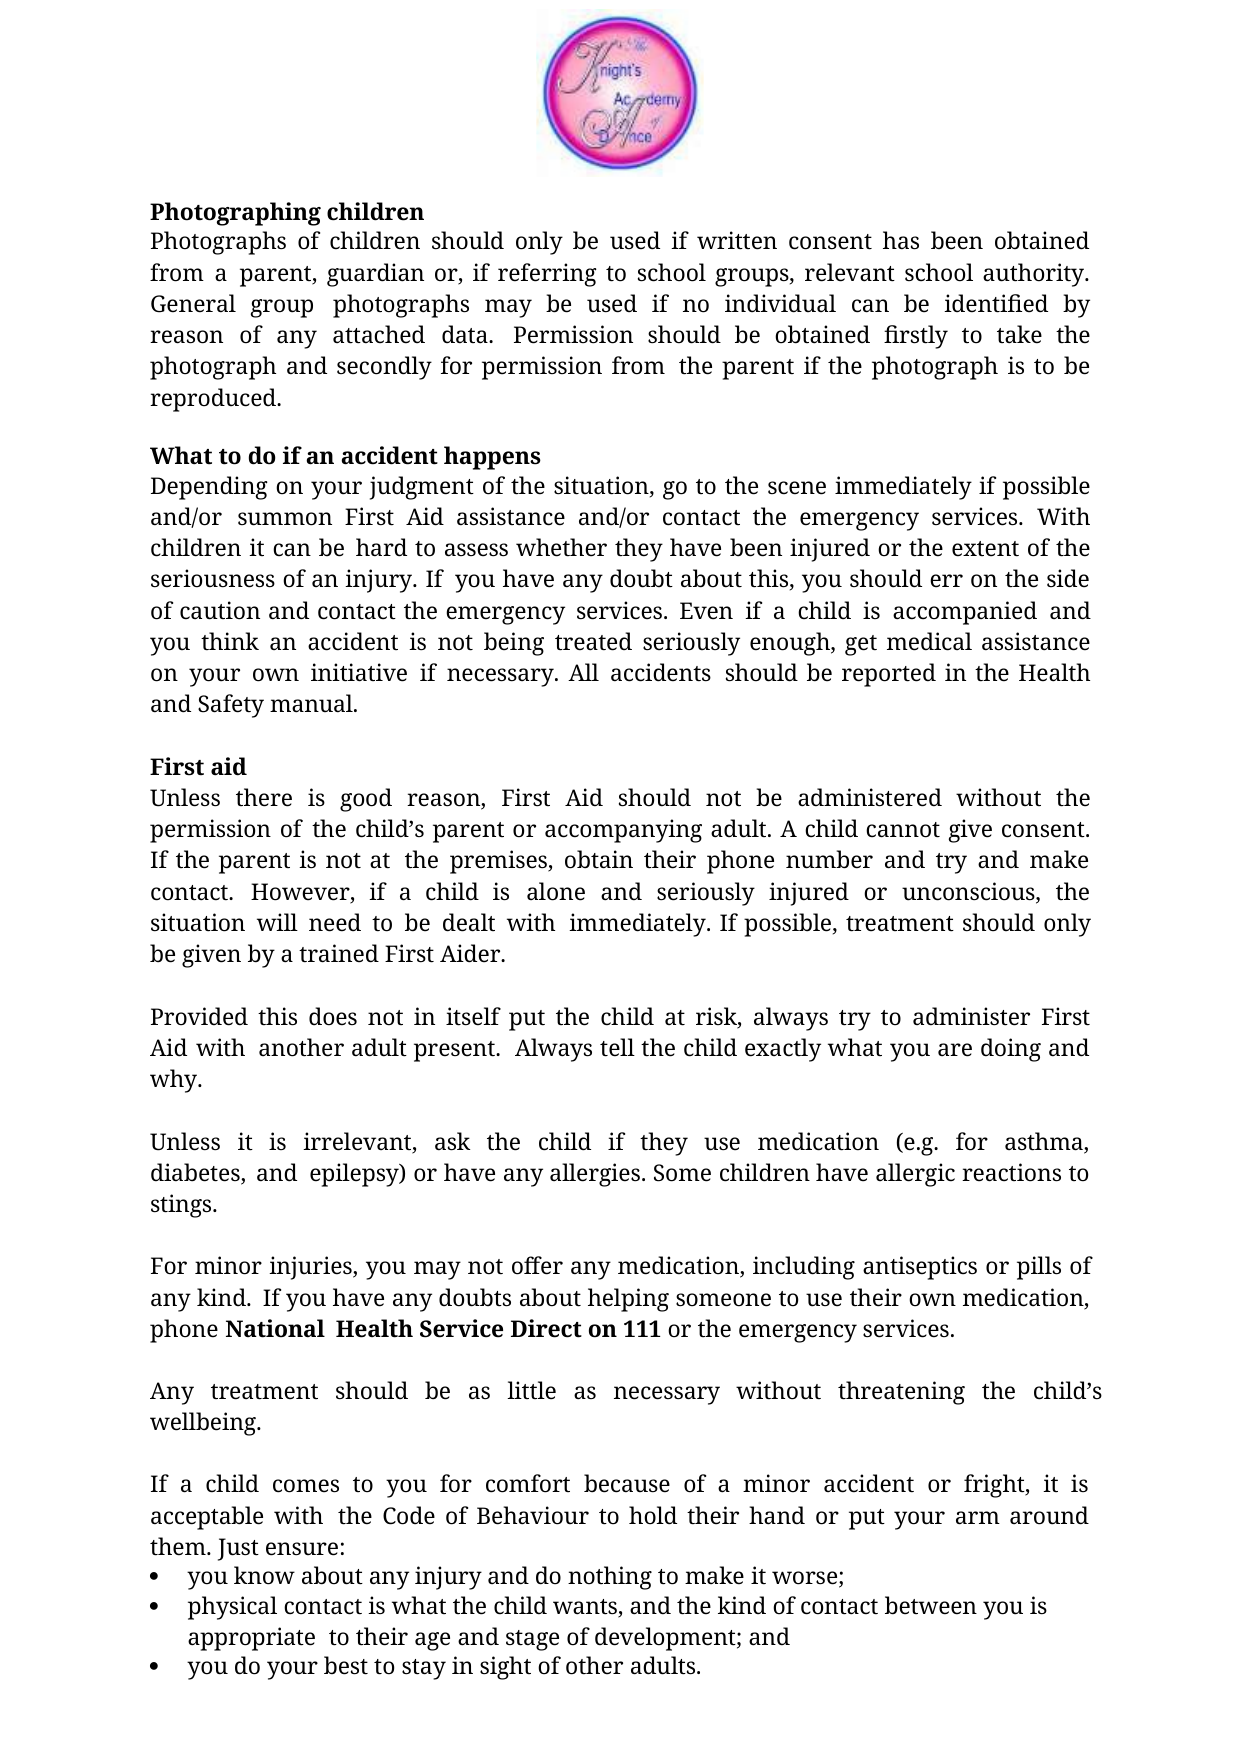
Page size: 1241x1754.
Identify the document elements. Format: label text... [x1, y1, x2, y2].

list physical contact is what the child wants, and the kind of contact between you is appropriate to their age and stage of development; and [150, 1590, 1090, 1652]
subtitle What to do if an accident happens [150, 444, 1103, 470]
text Photographs of children should only be used if written consent has been obtained from a parent, guardian or, if referring to school groups, relevant school authority. General group photographs may be used if no individual can be identified by reason of any attached data. Permission should be obtained firstly to take the photograph and secondly for permission from the parent if the photograph is to be reproduced. [150, 225, 1091, 413]
text Unless it is irrelevant, ask the child if they use medication (e.g. for asthma, diabetes, and epilepsy) or have any allergies. Some children have allergic reactions to stings. [150, 1126, 1090, 1219]
list you do your best to stay in sight of other adults. [150, 1652, 1103, 1680]
text Any treatment should be as little as necessary without threatening the child’s wellbeing. [150, 1375, 1103, 1437]
subtitle Photographing children [150, 199, 1103, 225]
text If a child comes to you for comfort because of a minor accident or fright, it is acceptable with the Code of Behaviour to hold their hand or put your arm around them. Just ensure: [150, 1468, 1090, 1562]
list you know about any injury and do nothing to make it worse; [150, 1562, 1103, 1590]
text Provided this does not in itself put the child at risk, always try to administer First Aid with another adult present. Always tell the child exactly what you are doing and why. [150, 1001, 1090, 1095]
subtitle First aid [150, 751, 1103, 782]
text Unless there is good reason, First Aid should not be administered without the permission of the child’s parent or accompanying adult. A child cannot give consent. If the parent is not at the premises, obtain their phone number and try and make contact. However, if a child is alone and seriously injured or unconscious, the situation will need to be dealt with immediately. If possible, treatment should only be given by a trained First Aider. [150, 782, 1091, 969]
text For minor injuries, you may not offer any medication, including antiseptics or pills of any kind. If you have any doubts about helping someone to use their own medication, phone National Health Service Direct on 111 or the emergency services. [150, 1250, 1091, 1344]
picture [536, 9, 704, 177]
text Depending on your judgment of the situation, go to the scene immediately if possible and/or summon First Aid assistance and/or contact the emergency services. With children it can be hard to assess whether they have been injured or the extent of the seriousness of an injury. If you have any doubt about this, you should err on the side of caution and contact the emergency services. Even if a child is accompanied and you think an accident is not being treated seriously enough, get medical assistance on your own initiative if necessary. All accidents should be reported in the Health and Safety manual. [150, 470, 1091, 720]
